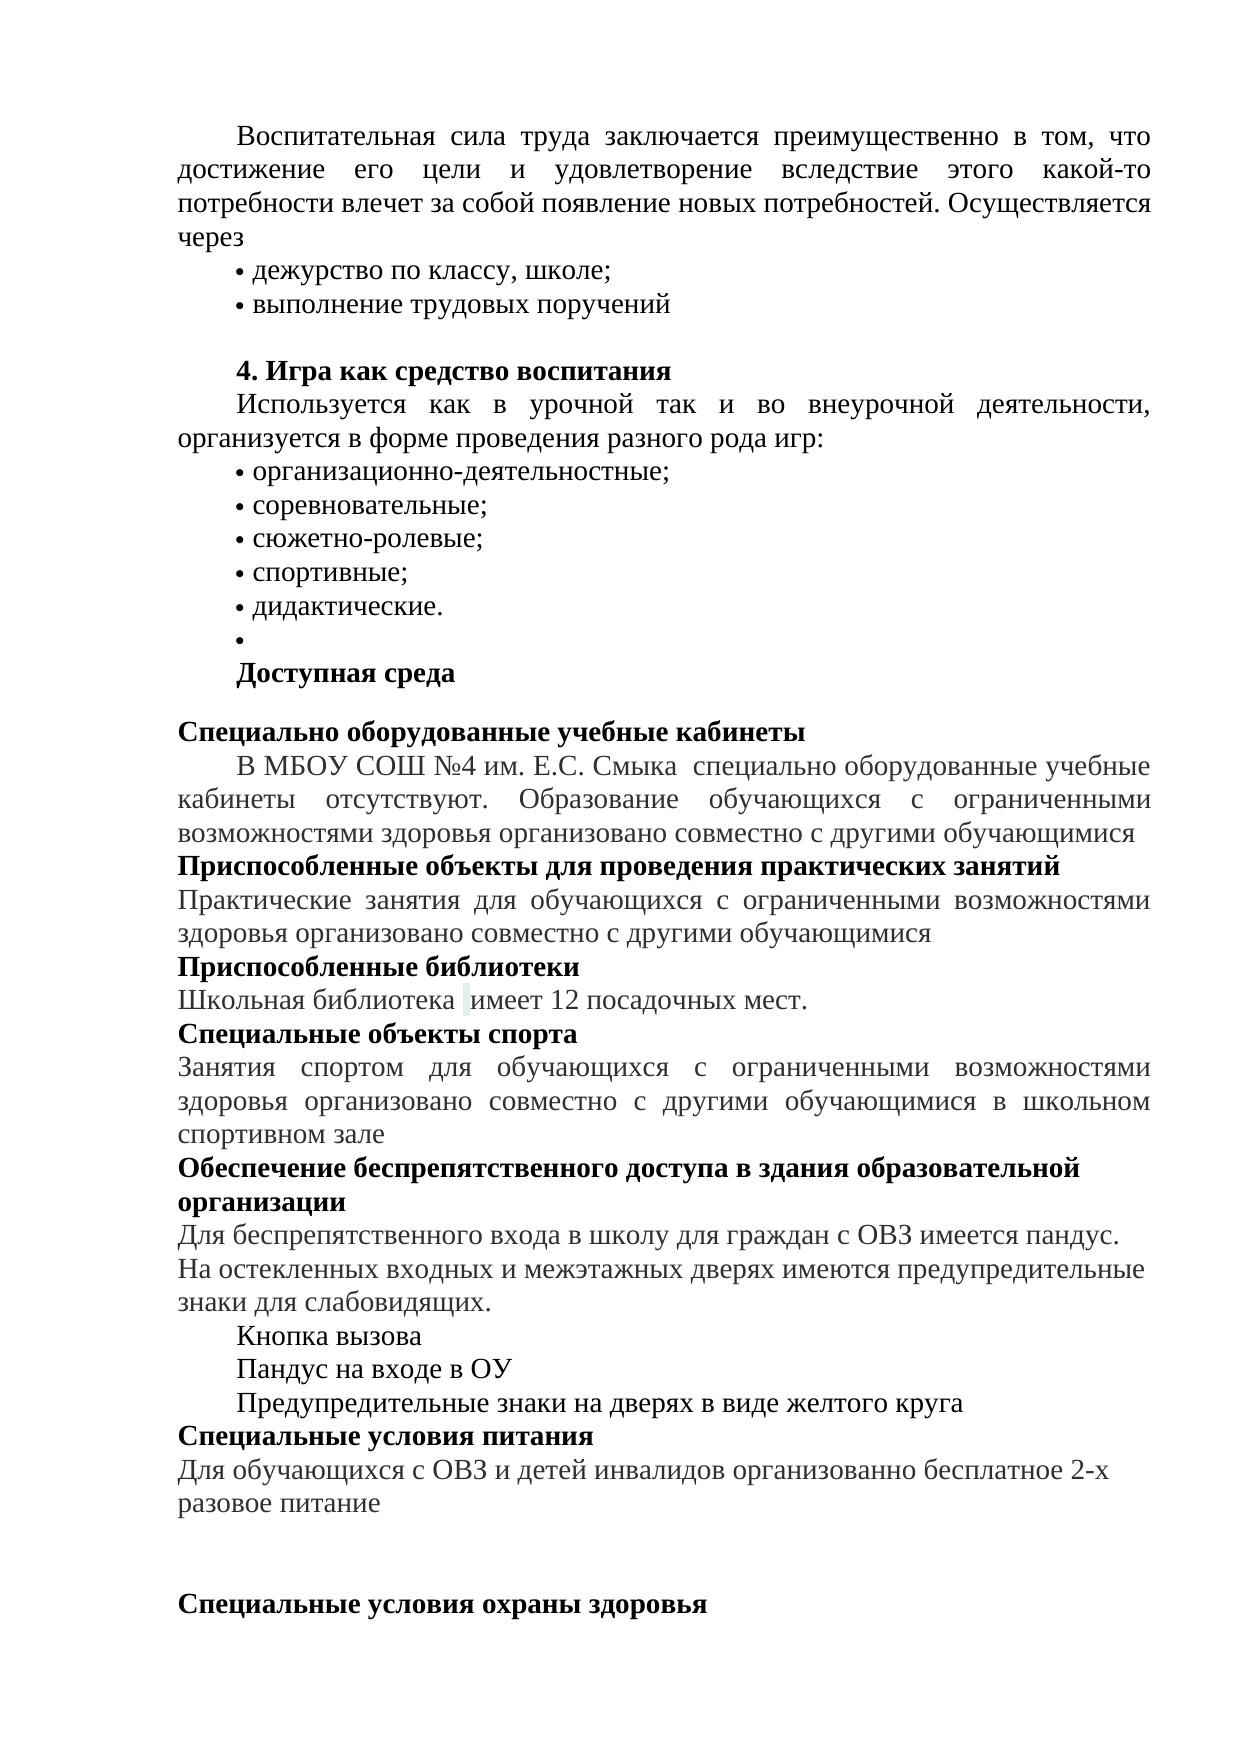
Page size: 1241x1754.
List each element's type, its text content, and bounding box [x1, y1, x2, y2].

text Специальные условия питания [177, 1418, 1152, 1452]
text Предупредительные знаки на дверях в виде желтого круга [177, 1385, 1152, 1418]
text Обеспечение беспрепятственного доступа в здания образовательной организации [177, 1150, 1152, 1217]
list дежурство по классу, школе; [177, 252, 1152, 286]
list сюжетно-ролевые; [177, 521, 1152, 554]
list спортивные; [177, 554, 1152, 588]
list соревновательные; [177, 487, 1152, 521]
list дидактические. [177, 588, 1152, 621]
list организационно-деятельностные; [177, 453, 1152, 487]
text Пандус на входе в ОУ [177, 1351, 1152, 1385]
text Воспитательная сила труда заключается преимущественно в том, что достижение его цели и удовлетворение вследствие этого какой-то потребности влечет за собой появление новых потребностей. Осуществляется через [177, 118, 1152, 252]
text Используется как в урочной так и во внеурочной деятельности, организуется в форме проведения разного рода игр: [177, 386, 1152, 453]
text Занятия спортом для обучающихся с ограниченными возможностями здоровья организовано совместно с другими обучающимися в школьном спортивном зале [177, 1049, 1152, 1150]
text Специальные условия охраны здоровья [177, 1586, 1152, 1620]
text Приспособленные объекты для проведения практических занятий [177, 848, 1152, 882]
text В МБОУ СОШ №4 им. Е.С. Смыка специально оборудованные учебные кабинеты отсутствуют. Образование обучающихся с ограниченными возможностями здоровья организовано совместно с другими обучающимися [177, 748, 1152, 848]
text Практические занятия для обучающихся с ограниченными возможностями здоровья организовано совместно с другими обучающимися [177, 882, 1152, 949]
text Для беспрепятственного входа в школу для граждан с ОВЗ имеется пандус. На остекленных входных и межэтажных дверях имеются предупредительные знаки для слабовидящих. [177, 1217, 1152, 1318]
text Кнопка вызова [177, 1318, 1152, 1351]
list выполнение трудовых поручений [177, 286, 1152, 319]
text Для обучающихся с ОВЗ и детей инвалидов организованно бесплатное 2-х разовое питание [177, 1452, 1152, 1519]
text Специальные объекты спорта [177, 1016, 1152, 1049]
text Школьная библиотека имеет 12 посадочных мест. [177, 982, 1152, 1016]
text Специально оборудованные учебные кабинеты [177, 714, 1152, 748]
text Доступная среда [177, 655, 1152, 688]
text 4. Игра как средство воспитания [177, 353, 1152, 386]
text Приспособленные библиотеки [177, 949, 1152, 982]
